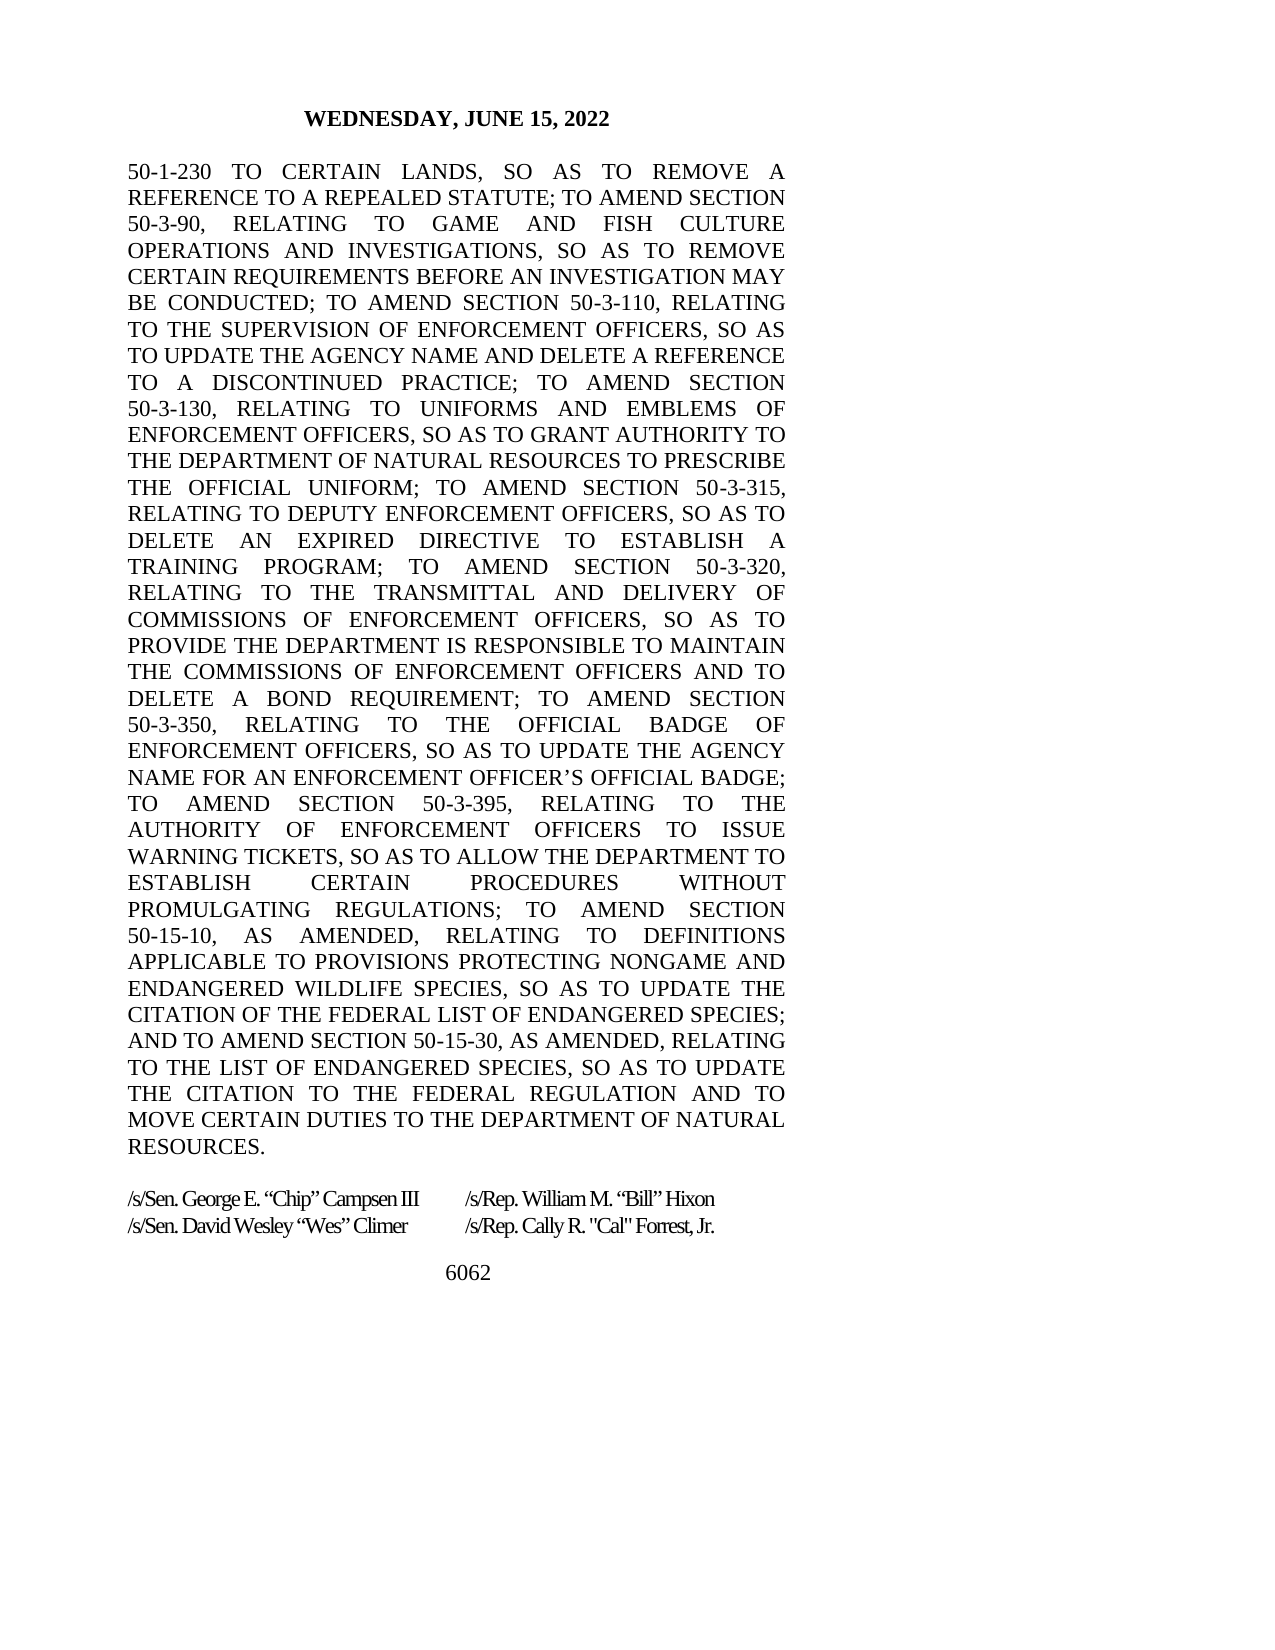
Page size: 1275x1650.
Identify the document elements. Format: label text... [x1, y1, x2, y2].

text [127, 158, 786, 1159]
text /s/Sen. George E. “Chip” Campsen III /s/Rep. William M. “Bill” Hixon [127, 1186, 786, 1212]
text /s/Sen. David Wesley “Wes” Climer /s/Rep. Cally R. "Cal" Forrest, Jr. [127, 1212, 786, 1238]
